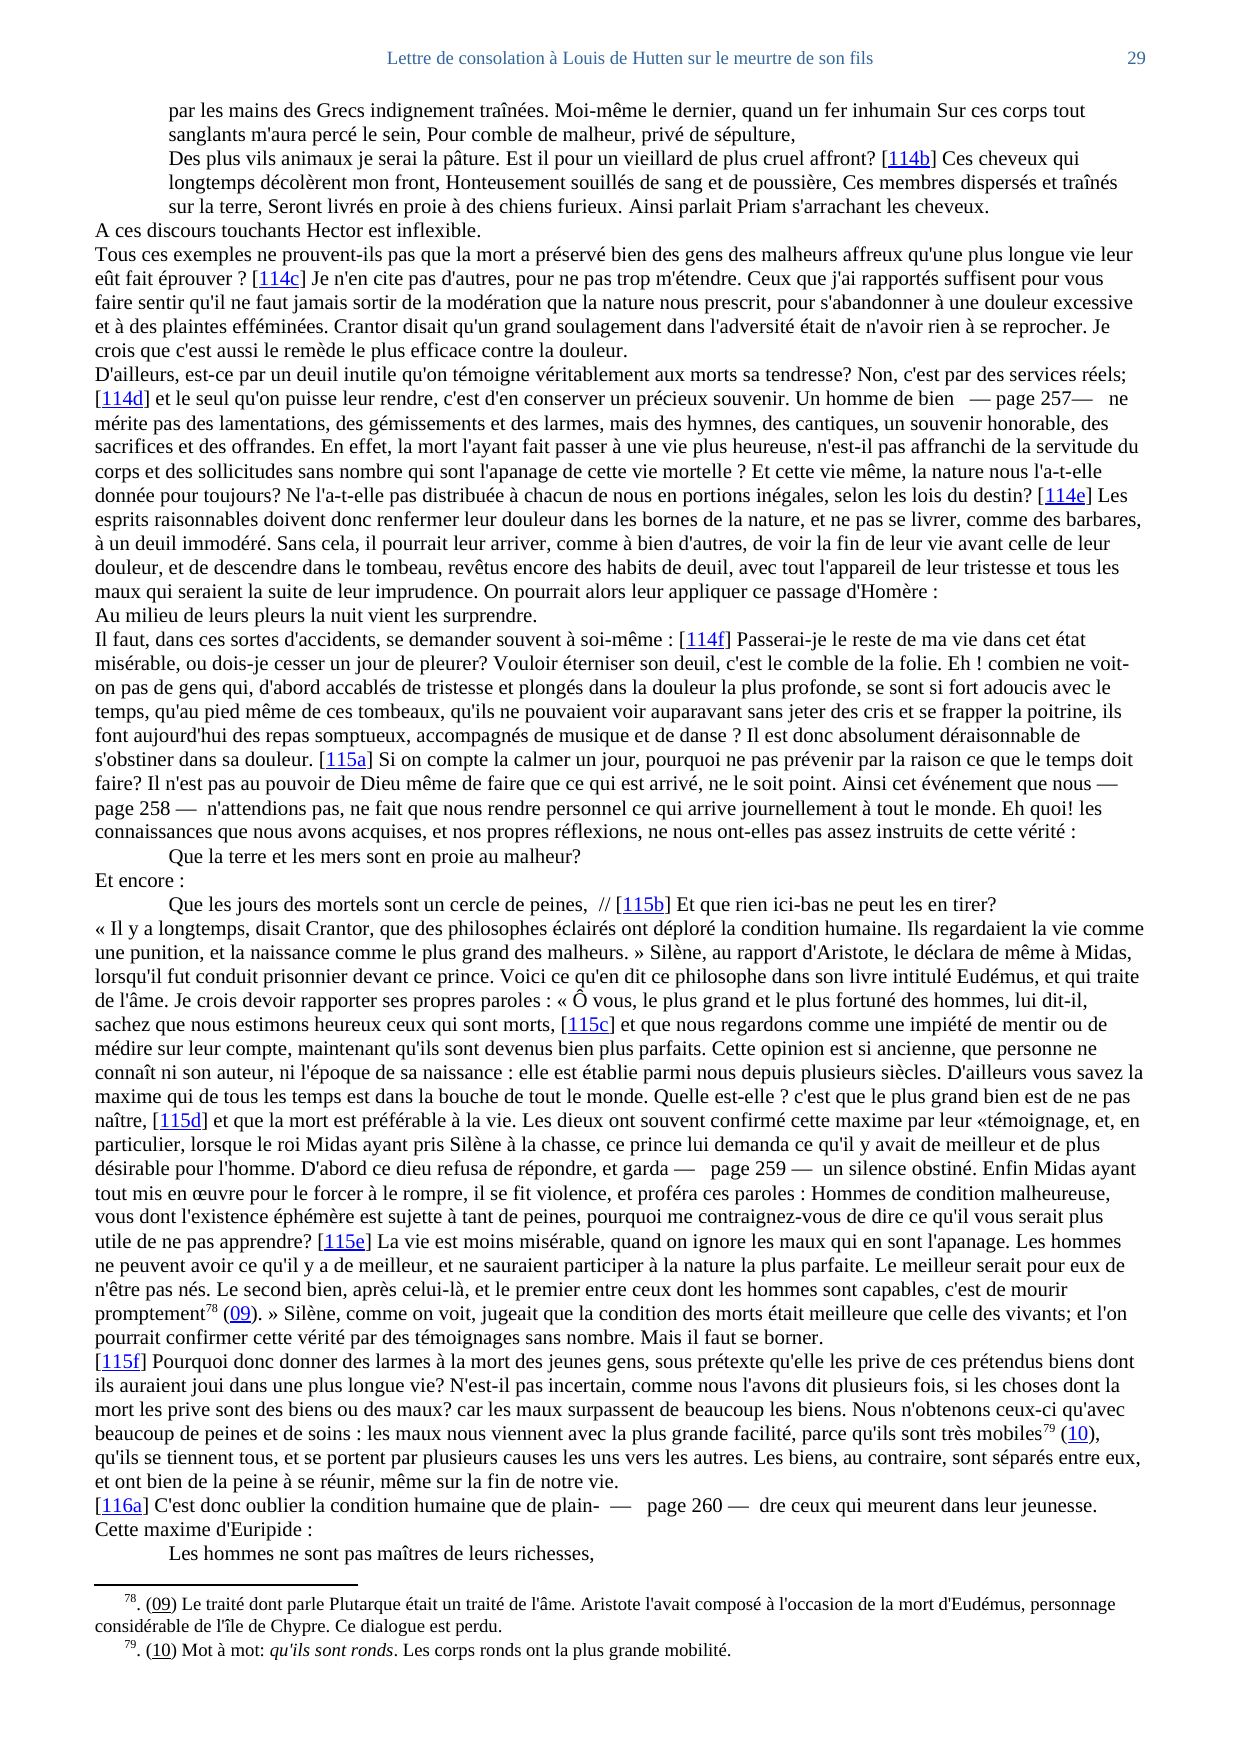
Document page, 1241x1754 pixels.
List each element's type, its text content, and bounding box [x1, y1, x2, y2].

text Et encore : [94, 868, 1146, 892]
text Tous ces exemples ne prouvent-ils pas que la mort a préservé bien des gens des malheurs affreux qu'une plus longue vie leur eût fait éprouver ? [114c] Je n'en cite pas d'autres, pour ne pas trop m'étendre. Ceux que j'ai rapportés suffisent pour vous faire sentir qu'il ne faut jamais sortir de la modération que la nature nous prescrit, pour s'abandonner à une douleur excessive et à des plaintes efféminées. Crantor disait qu'un grand soulagement dans l'adversité était de n'avoir rien à se reprocher. Je crois que c'est aussi le remède le plus efficace contre la douleur. [94, 242, 1146, 362]
text « Il y a longtemps, disait Crantor, que des philosophes éclairés ont déploré la condition humaine. Ils regardaient la vie comme une punition, et la naissance comme le plus grand des malheurs. » Silène, au rapport d'Aristote, le déclara de même à Midas, lorsqu'il fut conduit prisonnier devant ce prince. Voici ce qu'en dit ce philosophe dans son livre intitulé Eudémus, et qui traite de l'âme. Je crois devoir rapporter ses propres paroles : « Ô vous, le plus grand et le plus fortuné des hommes, lui dit-il, sachez que nous estimons heureux ceux qui sont morts, [115c] et que nous regardons comme une impiété de mentir ou de médire sur leur compte, maintenant qu'ils sont devenus bien plus parfaits. Cette opinion est si ancienne, que personne ne connaît ni son auteur, ni l'époque de sa naissance : elle est établie parmi nous depuis plusieurs siècles. D'ailleurs vous savez la maxime qui de tous les temps est dans la bouche de tout le monde. Quelle est-elle ? c'est que le plus grand bien est de ne pas naître, [115d] et que la mort est préférable à la vie. Les dieux ont souvent confirmé cette maxime par leur «témoignage, et, en particulier, lorsque le roi Midas ayant pris Silène à la chasse, ce prince lui demanda ce qu'il y avait de meilleur et de plus désirable pour l'homme. D'abord ce dieu refusa de répondre, et garda — page 259 — un silence obstiné. Enfin Midas ayant tout mis en œuvre pour le forcer à le rompre, il se fit violence, et proféra ces paroles : Hommes de condition malheureuse, vous dont l'existence éphémère est sujette à tant de peines, pourquoi me contraignez-vous de dire ce qu'il vous serait plus utile de ne pas apprendre? [115e] La vie est moins misérable, quand on ignore les maux qui en sont l'apanage. Les hommes ne peuvent avoir ce qu'il y a de meilleur, et ne sauraient participer à la nature la plus parfaite. Le meilleur serait pour eux de n'être pas nés. Le second bien, après celui-là, et le premier entre ceux dont les hommes sont capables, c'est de mourir promptement (09). » Silène, comme on voit, jugeait que la condition des morts était meilleure que celle des vivants; et l'on pourrait confirmer cette vérité par des témoignages sans nombre. Mais il faut se borner. [94, 916, 1146, 1349]
text [115f] Pourquoi donc donner des larmes à la mort des jeunes gens, sous prétexte qu'elle les prive de ces prétendus biens dont ils auraient joui dans une plus longue vie? N'est-il pas incertain, comme nous l'avons dit plusieurs fois, si les choses dont la mort les prive sont des biens ou des maux? car les maux surpassent de beaucoup les biens. Nous n'obtenons ceux-ci qu'avec beaucoup de peines et de soins : les maux nous viennent avec la plus grande facilité, parce qu'ils sont très mobiles (10), qu'ils se tiennent tous, et se portent par plusieurs causes les uns vers les autres. Les biens, au contraire, sont séparés entre eux, et ont bien de la peine à se réunir, même sur la fin de notre vie. [94, 1349, 1146, 1493]
text Les hommes ne sont pas maîtres de leurs richesses, [168, 1541, 1146, 1565]
text Que les jours des mortels sont un cercle de peines, // [115b] Et que rien ici-bas ne peut les en tirer? [168, 892, 1146, 916]
text Il faut, dans ces sortes d'accidents, se demander souvent à soi-même : [114f] Passerai-je le reste de ma vie dans cet état misérable, ou dois-je cesser un jour de pleurer? Vouloir éterniser son deuil, c'est le comble de la folie. Eh ! combien ne voit-on pas de gens qui, d'abord accablés de tristesse et plongés dans la douleur la plus profonde, se sont si fort adoucis avec le temps, qu'au pied même de ces tombeaux, qu'ils ne pouvaient voir auparavant sans jeter des cris et se frapper la poitrine, ils font aujourd'hui des repas somptueux, accompagnés de musique et de danse ? Il est donc absolument déraisonnable de s'obstiner dans sa douleur. [115a] Si on compte la calmer un jour, pourquoi ne pas prévenir par la raison ce que le temps doit faire? Il n'est pas au pouvoir de Dieu même de faire que ce qui est arrivé, ne le soit point. Ainsi cet événement que nous — page 258 — n'attendions pas, ne fait que nous rendre personnel ce qui arrive journellement à tout le monde. Eh quoi! les connaissances que nous avons acquises, et nos propres réflexions, ne nous ont-elles pas assez instruits de cette vérité : [94, 627, 1146, 843]
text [168, 98, 1146, 218]
text [116a] C'est donc oublier la condition humaine que de plain- — page 260 — dre ceux qui meurent dans leur jeunesse. Cette maxime d'Euripide : [94, 1493, 1146, 1541]
text A ces discours touchants Hector est inflexible. [94, 218, 1146, 242]
text Que la terre et les mers sont en proie au malheur? [168, 843, 1146, 868]
text D'ailleurs, est-ce par un deuil inutile qu'on témoigne véritablement aux morts sa tendresse? Non, c'est par des services réels; [114d] et le seul qu'on puisse leur rendre, c'est d'en conserver un précieux souvenir. Un homme de bien — page 257— ne mérite pas des lamentations, des gémissements et des larmes, mais des hymnes, des cantiques, un souvenir honorable, des sacrifices et des offrandes. En effet, la mort l'ayant fait passer à une vie plus heureuse, n'est-il pas affranchi de la servitude du corps et des sollicitudes sans nombre qui sont l'apanage de cette vie mortelle ? Et cette vie même, la nature nous l'a-t-elle donnée pour toujours? Ne l'a-t-elle pas distribuée à chacun de nous en portions inégales, selon les lois du destin? [114e] Les esprits raisonnables doivent donc renfermer leur douleur dans les bornes de la nature, et ne pas se livrer, comme des barbares, à un deuil immodéré. Sans cela, il pourrait leur arriver, comme à bien d'autres, de voir la fin de leur vie avant celle de leur douleur, et de descendre dans le tombeau, revêtus encore des habits de deuil, avec tout l'appareil de leur tristesse et tous les maux qui seraient la suite de leur imprudence. On pourrait alors leur appliquer ce passage d'Homère : [94, 362, 1146, 603]
text Au milieu de leurs pleurs la nuit vient les surprendre. [94, 603, 1146, 627]
